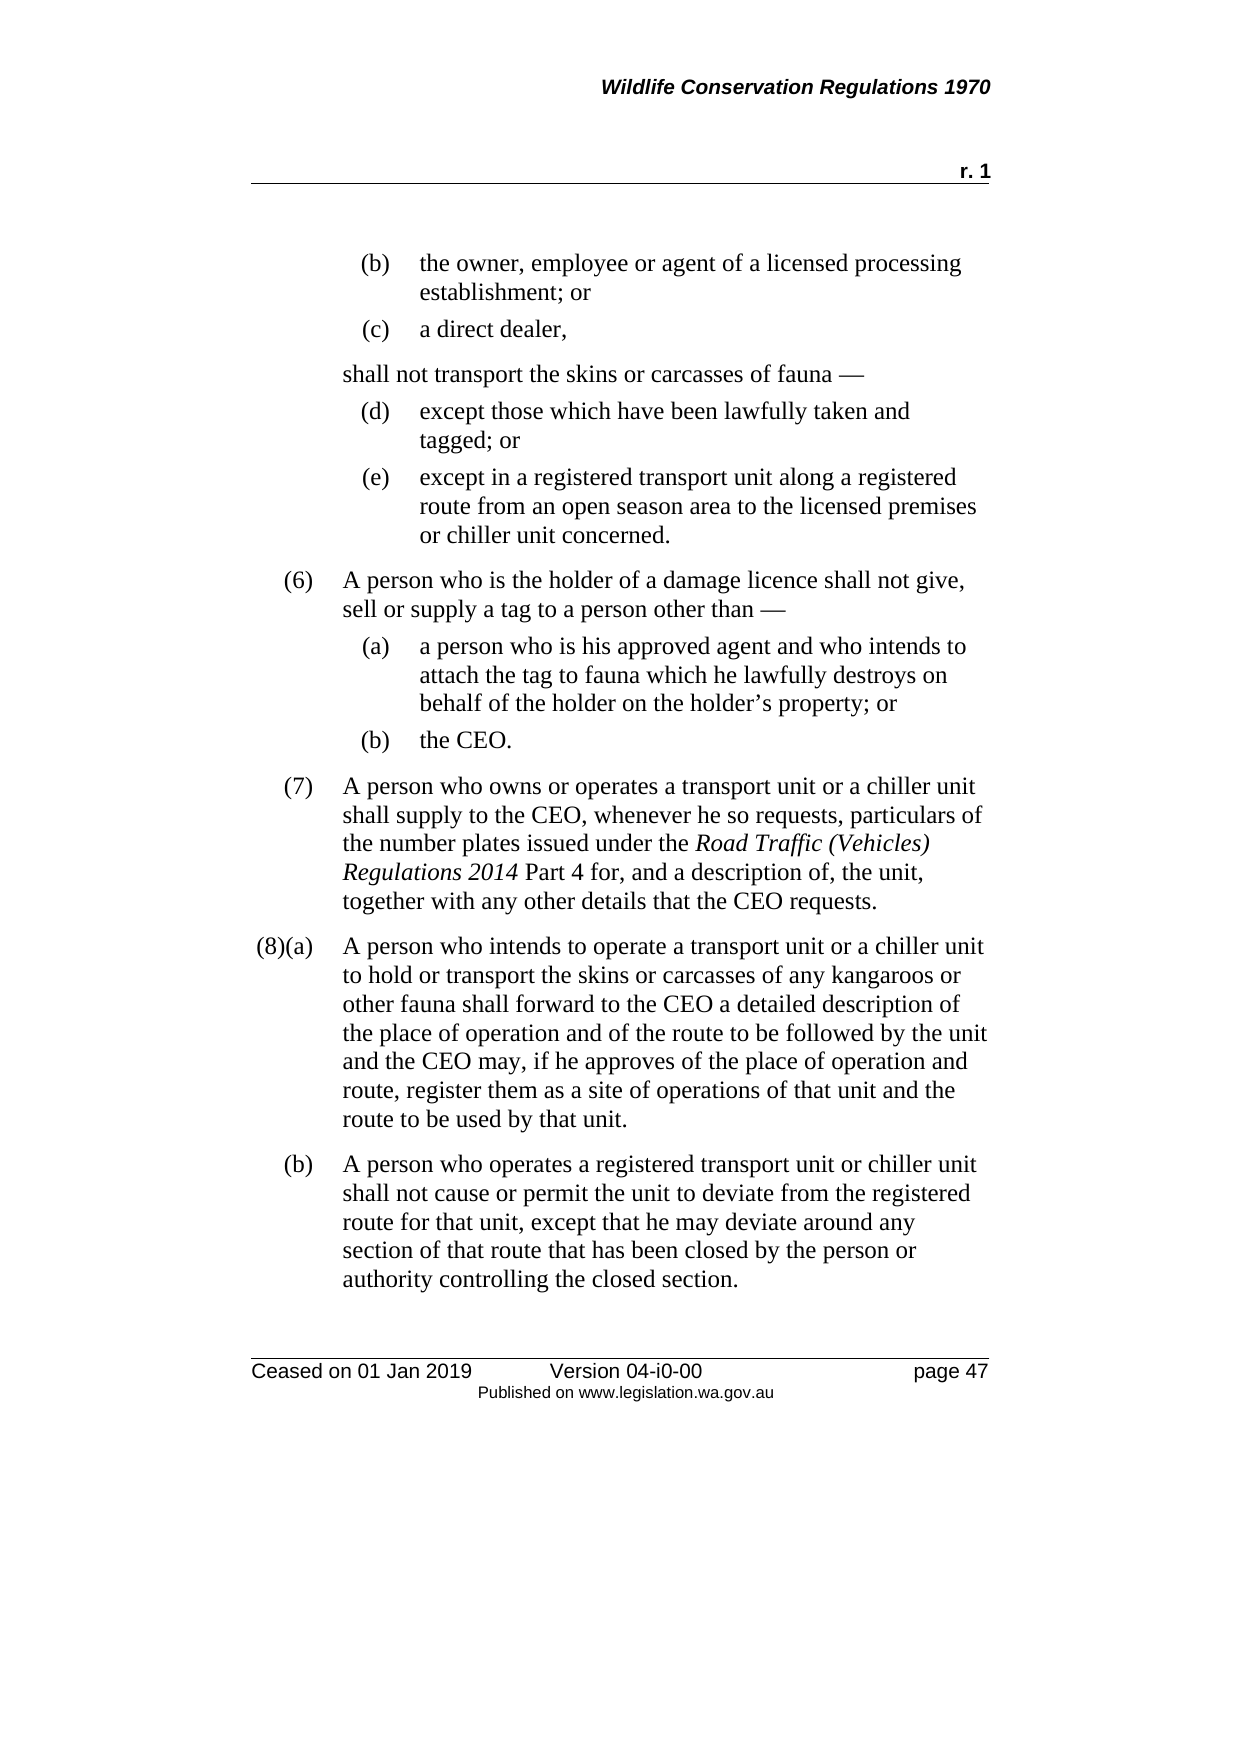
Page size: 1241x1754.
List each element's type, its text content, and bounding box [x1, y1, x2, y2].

text (d) except those which have been lawfully taken and tagged; or [251, 396, 989, 454]
text (e) except in a registered transport unit along a registered route from an open season area to the licensed premises or chiller unit concerned. [251, 462, 989, 548]
text (8)(a) A person who intends to operate a transport unit or a chiller unit to hold or transport the skins or carcasses of any kangaroos or other fauna shall forward to the CEO a detailed description of the place of operation and of the route to be followed by the unit and the CEO may, if he approves of the place of operation and route, register them as a site of operations of that unit and the route to be used by that unit. [251, 931, 989, 1133]
text (c) a direct dealer, [251, 314, 989, 343]
text (6) A person who is the holder of a damage licence shall not give, sell or supply a tag to a person other than — [251, 565, 989, 623]
text (b) the owner, employee or agent of a licensed processing establishment; or [251, 248, 989, 306]
text (7) A person who owns or operates a transport unit or a chiller unit shall supply to the CEO, whenever he so requests, particulars of the number plates issued under the Road Traffic (Vehicles) Regulations 2014 Part 4 for, and a description of, the unit, together with any other details that the CEO requests. [251, 771, 989, 915]
text shall not transport the skins or carcasses of fauna — [251, 359, 989, 388]
text (b) A person who operates a registered transport unit or chiller unit shall not cause or permit the unit to deviate from the registered route for that unit, except that he may deviate around any section of that route that has been closed by the person or authority controlling the closed section. [251, 1149, 989, 1293]
text (a) a person who is his approved agent and who intends to attach the tag to fauna which he lawfully destroys on behalf of the holder on the holder’s property; or [251, 631, 989, 717]
text (b) the CEO. [251, 726, 989, 754]
